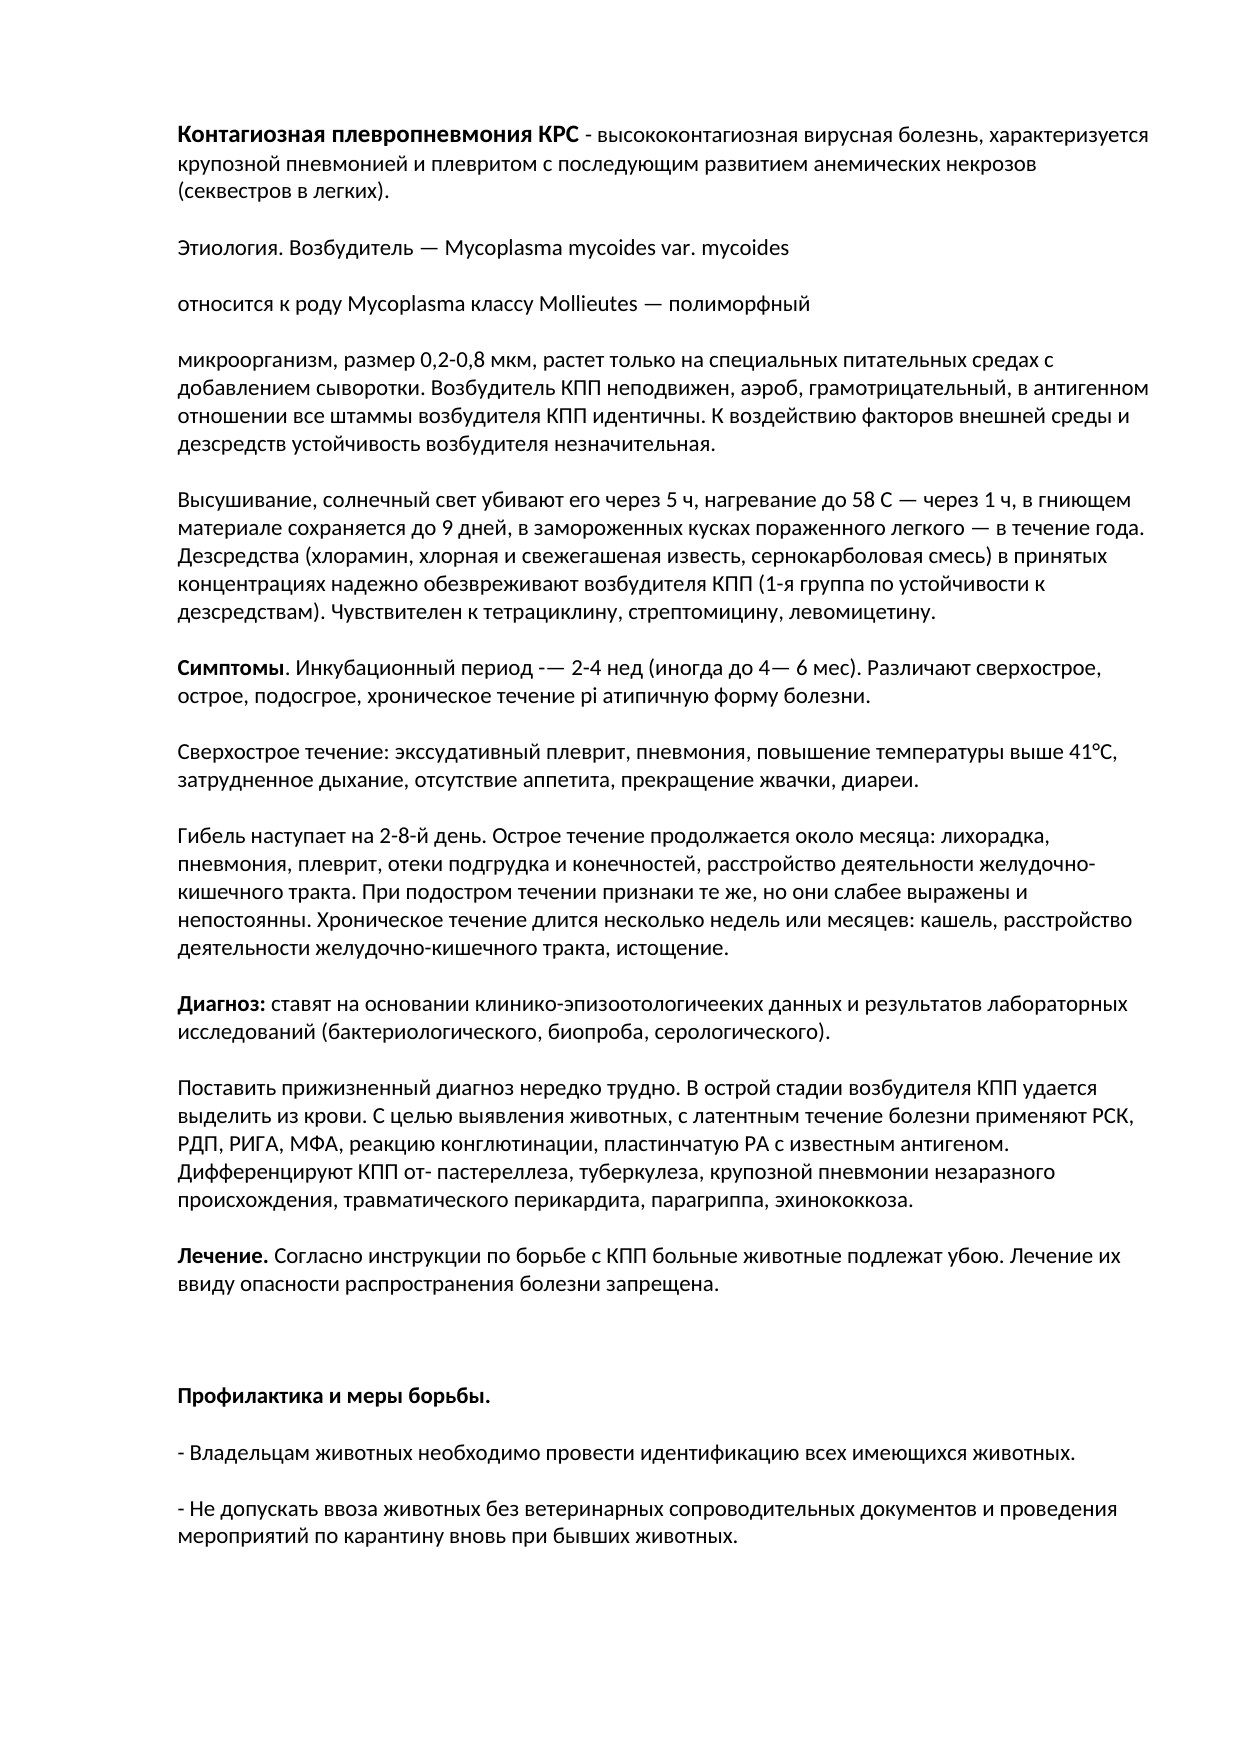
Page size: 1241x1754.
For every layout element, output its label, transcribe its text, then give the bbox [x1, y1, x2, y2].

text Сверхострое течение: экссудативный плеврит, пневмония, повышение температуры выше 41°С, затрудненное дыхание, отсутствие аппетита, прекращение жвачки, диареи. [177, 737, 1152, 793]
text Гибель наступает на 2-8-й день. Острое течение продолжается около месяца: лихорадка, пневмония, плеврит, отеки подгрудка и конечностей, расстройство деятельности желудочно-кишечного тракта. При подостром течении признаки те же, но они слабее выражены и непостоянны. Хроническое течение длится несколько недель или месяцев: кашель, расстройство деятельности желудочно-кишечного тракта, истощение. [177, 821, 1152, 961]
text Поставить прижизненный диагноз нередко трудно. В острой стадии возбудителя КПП удается выделить из крови. С целью выявления животных, с латентным течение болезни применяют РСК, РДП, РИГА, МФА, реакцию конглютинации, пластинчатую РА с известным антигеном. Дифференцируют КПП от- пастереллеза, туберкулеза, крупозной пневмонии незаразного происхождения, травматического перикардита, парагриппа, эхинококкоза. [177, 1073, 1152, 1213]
text Диагноз: ставят на основании клинико-эпизоотологичееких данных и результатов лабораторных исследований (бактериологического, биопроба, серологического). [177, 989, 1152, 1045]
text Контагиозная плевропневмония КРС - высококонтагиозная вирусная болезнь, характеризуется крупозной пневмонией и плевритом с последующим развитием анемических некрозов (секвестров в легких). [177, 118, 1152, 205]
text - Не допускать ввоза животных без ветеринарных сопроводительных документов и проведения мероприятий по карантину вновь при бывших животных. [177, 1494, 1152, 1550]
text относится к роду Mycoplasma классу Mollieutes — полиморфный [177, 289, 1152, 317]
text Этиология. Возбудитель — Mycoplasma mycoides var. mycoides [177, 233, 1152, 261]
text Высушивание, солнечный свет убивают его через 5 ч, нагревание до 58 С — через 1 ч, в гниющем материале сохраняется до 9 дней, в замороженных кусках пораженного легкого — в течение года. Дезсредства (хлорамин, хлорная и свежегашеная известь, сернокарболовая смесь) в принятых концентрациях надежно обезвреживают возбудителя КПП (1-я группа по устойчивости к дезсредствам). Чувствителен к тетрациклину, стрептомицину, левомицетину. [177, 485, 1152, 625]
text Профилактика и меры борьбы. [177, 1382, 1152, 1409]
text Лечение. Согласно инструкции по борьбе с КПП больные животные подлежат убою. Лечение их ввиду опасности распространения болезни запрещена. [177, 1241, 1152, 1297]
text микроорганизм, размер 0,2-0,8 мкм, растет только на специальных питательных средах с добавлением сыворотки. Возбудитель КПП неподвижен, аэроб, грамотрицательный, в антигенном отношении все штаммы возбудителя КПП идентичны. К воздействию факторов внешней среды и дезсредств устойчивость возбудителя незначительная. [177, 345, 1152, 457]
text - Владельцам животных необходимо провести идентификацию всех имеющихся животных. [177, 1438, 1152, 1466]
text Симптомы. Инкубационный период -— 2-4 нед (иногда до 4— 6 мес). Различают сверхострое, острое, подосгрое, хроническое течение pi атипичную форму болезни. [177, 653, 1152, 709]
